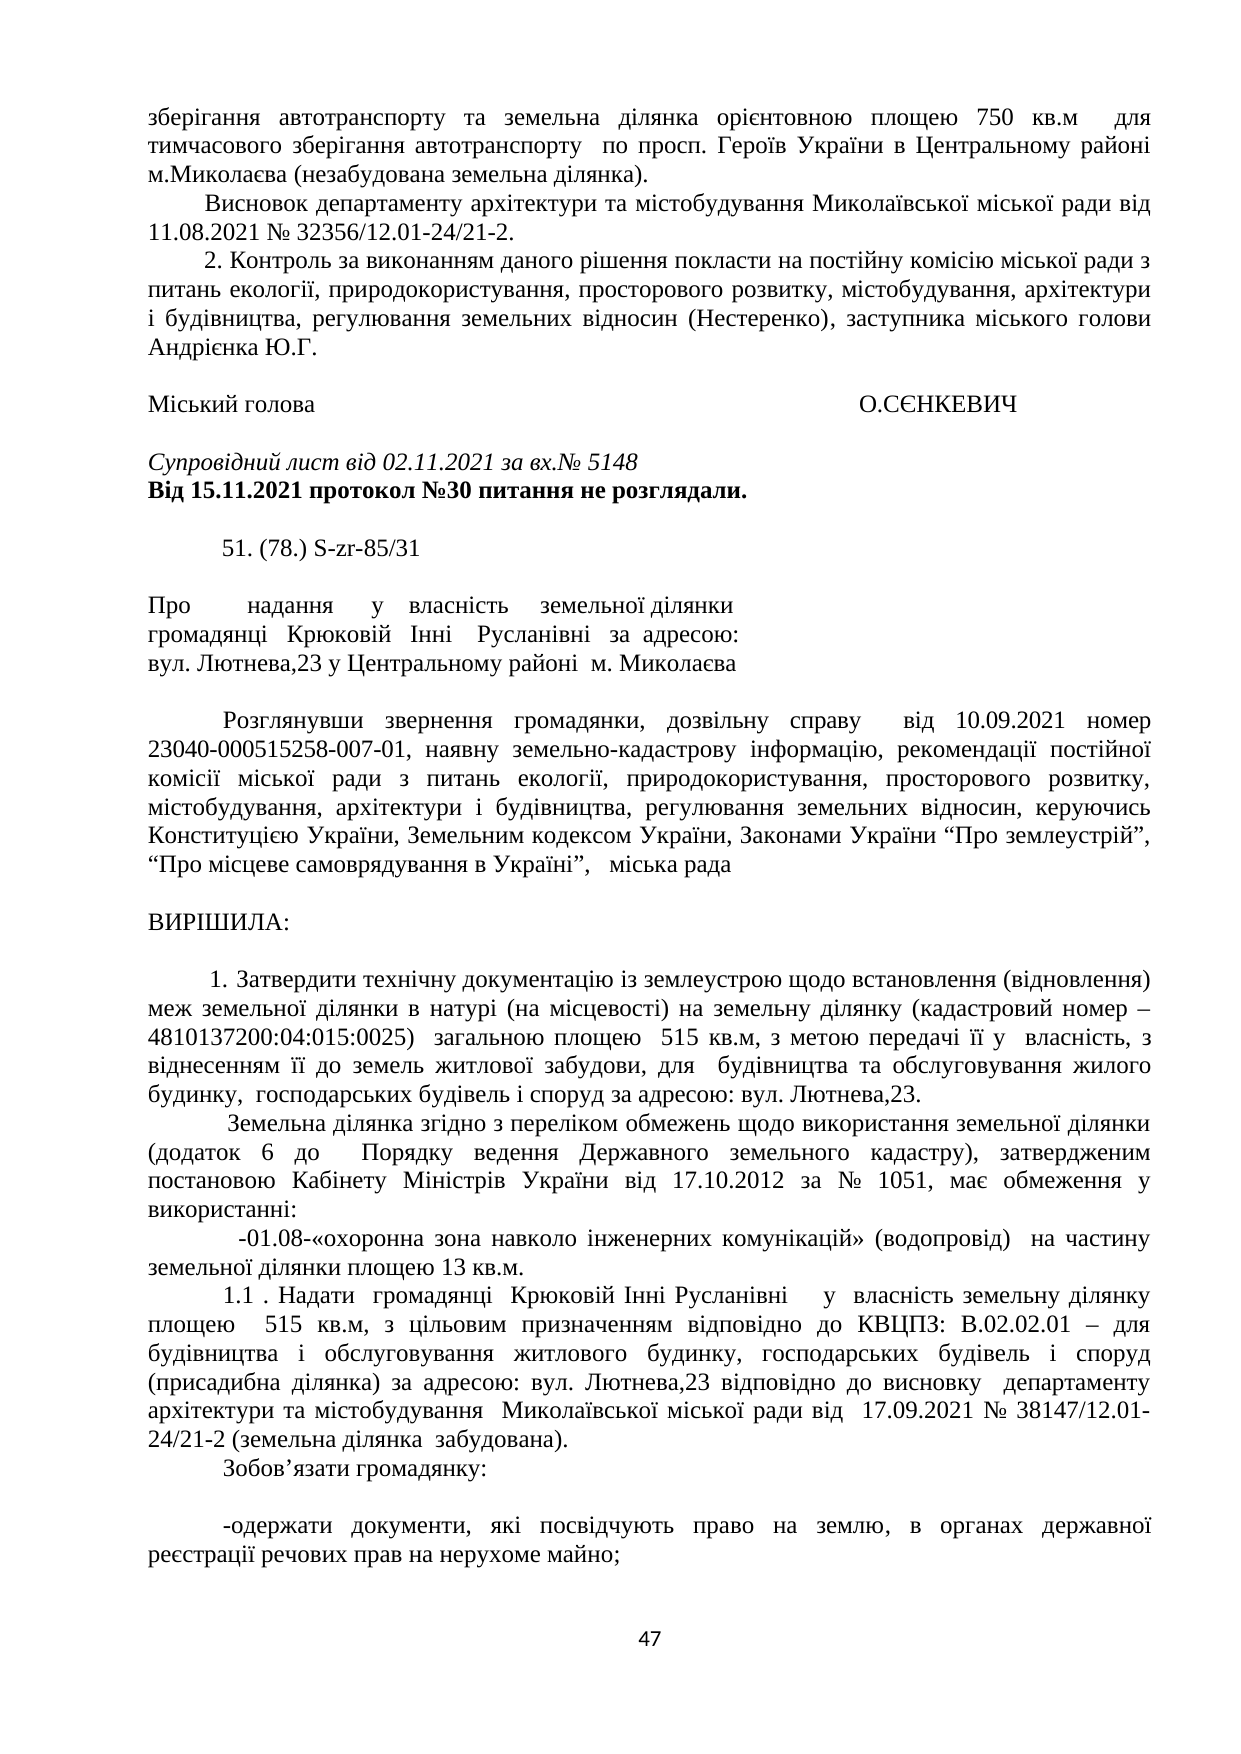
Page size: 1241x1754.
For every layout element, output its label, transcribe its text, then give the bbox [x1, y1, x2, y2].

text Розглянувши звернення громадянки, дозвільну справу від 10.09.2021 номер 23040-000515258-007-01, наявну земельно-кадастрову інформацію, рекомендації постійної комісії міської ради з питань екології, природокористування, просторового розвитку, містобудування, архітектури і будівництва, регулювання земельних відносин, керуючись Конституцією України, Земельним кодексом України, Законами України “Про землеустрій”, “Про місцеве самоврядування в Україні”, міська рада [148, 706, 1152, 878]
text ВИРІШИЛА: [148, 907, 1152, 936]
text Супровідний лист від 02.11.2021 за вх.№ 5148 [148, 447, 1152, 476]
text -01.08-«охоронна зона навколо інженерних комунікацій» (водопровід) на частину земельної ділянки площею 13 кв.м. [148, 1223, 1152, 1281]
text 2. Контроль за виконанням даного рішення покласти на постійну комісію міської ради з питань екології, природокористування, просторового розвитку, містобудування, архітектури і будівництва, регулювання земельних відносин (Нестеренко), заступника міського голови Андрієнка Ю.Г. [148, 246, 1152, 361]
text Міський голова О.СЄНКЕВИЧ [148, 389, 1148, 418]
text -одержати документи, які посвідчують право на землю, в органах державної реєстрації речових прав на нерухоме майно; [148, 1511, 1152, 1568]
text 1. Затвердити технічну документацію із землеустрою щодо встановлення (відновлення) меж земельної ділянки в натурі (на місцевості) на земельну ділянку (кадастровий номер – 4810137200:04:015:0025) загальною площею 515 кв.м, з метою передачі її у власність, з віднесенням її до земель житлової забудови, для будівництва та обслуговування жилого будинку, господарських будівель і споруд за адресою: вул. Лютнева,23. [91, 964, 1152, 1108]
text Зобов’язати громадянку: [148, 1453, 1152, 1482]
text 1.1 . Надати громадянці Крюковій Інні Русланівні у власність земельну ділянку площею 515 кв.м, з цільовим призначенням відповідно до КВЦПЗ: В.02.02.01 – для будівництва і обслуговування житлового будинку, господарських будівель і споруд (присадибна ділянка) за адресою: вул. Лютнева,23 відповідно до висновку департаменту архітектури та містобудування Миколаївської міської ради від 17.09.2021 № 38147/12.01-24/21-2 (земельна ділянка забудована). [148, 1281, 1152, 1453]
text вул. Лютнева,23 у Центральному районі м. Миколаєва [148, 648, 983, 677]
text Про надання у власність земельної ділянки [148, 591, 983, 619]
text громадянці Крюковій Інні Русланівні за адресою: [148, 619, 983, 648]
text Від 15.11.2021 протокол №30 питання не розглядали. [148, 476, 1152, 504]
list (78.) S-zr-85/31 [222, 533, 1152, 562]
text Висновок департаменту архітектури та містобудування Миколаївської міської ради від 11.08.2021 № 32356/12.01-24/21-2. [148, 188, 1152, 246]
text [148, 102, 1152, 188]
text Земельна ділянка згідно з переліком обмежень щодо використання земельної ділянки (додаток 6 до Порядку ведення Державного земельного кадастру), затвердженим постановою Кабінету Міністрів України від 17.10.2012 за № 1051, має обмеження у використанні: [148, 1108, 1152, 1223]
